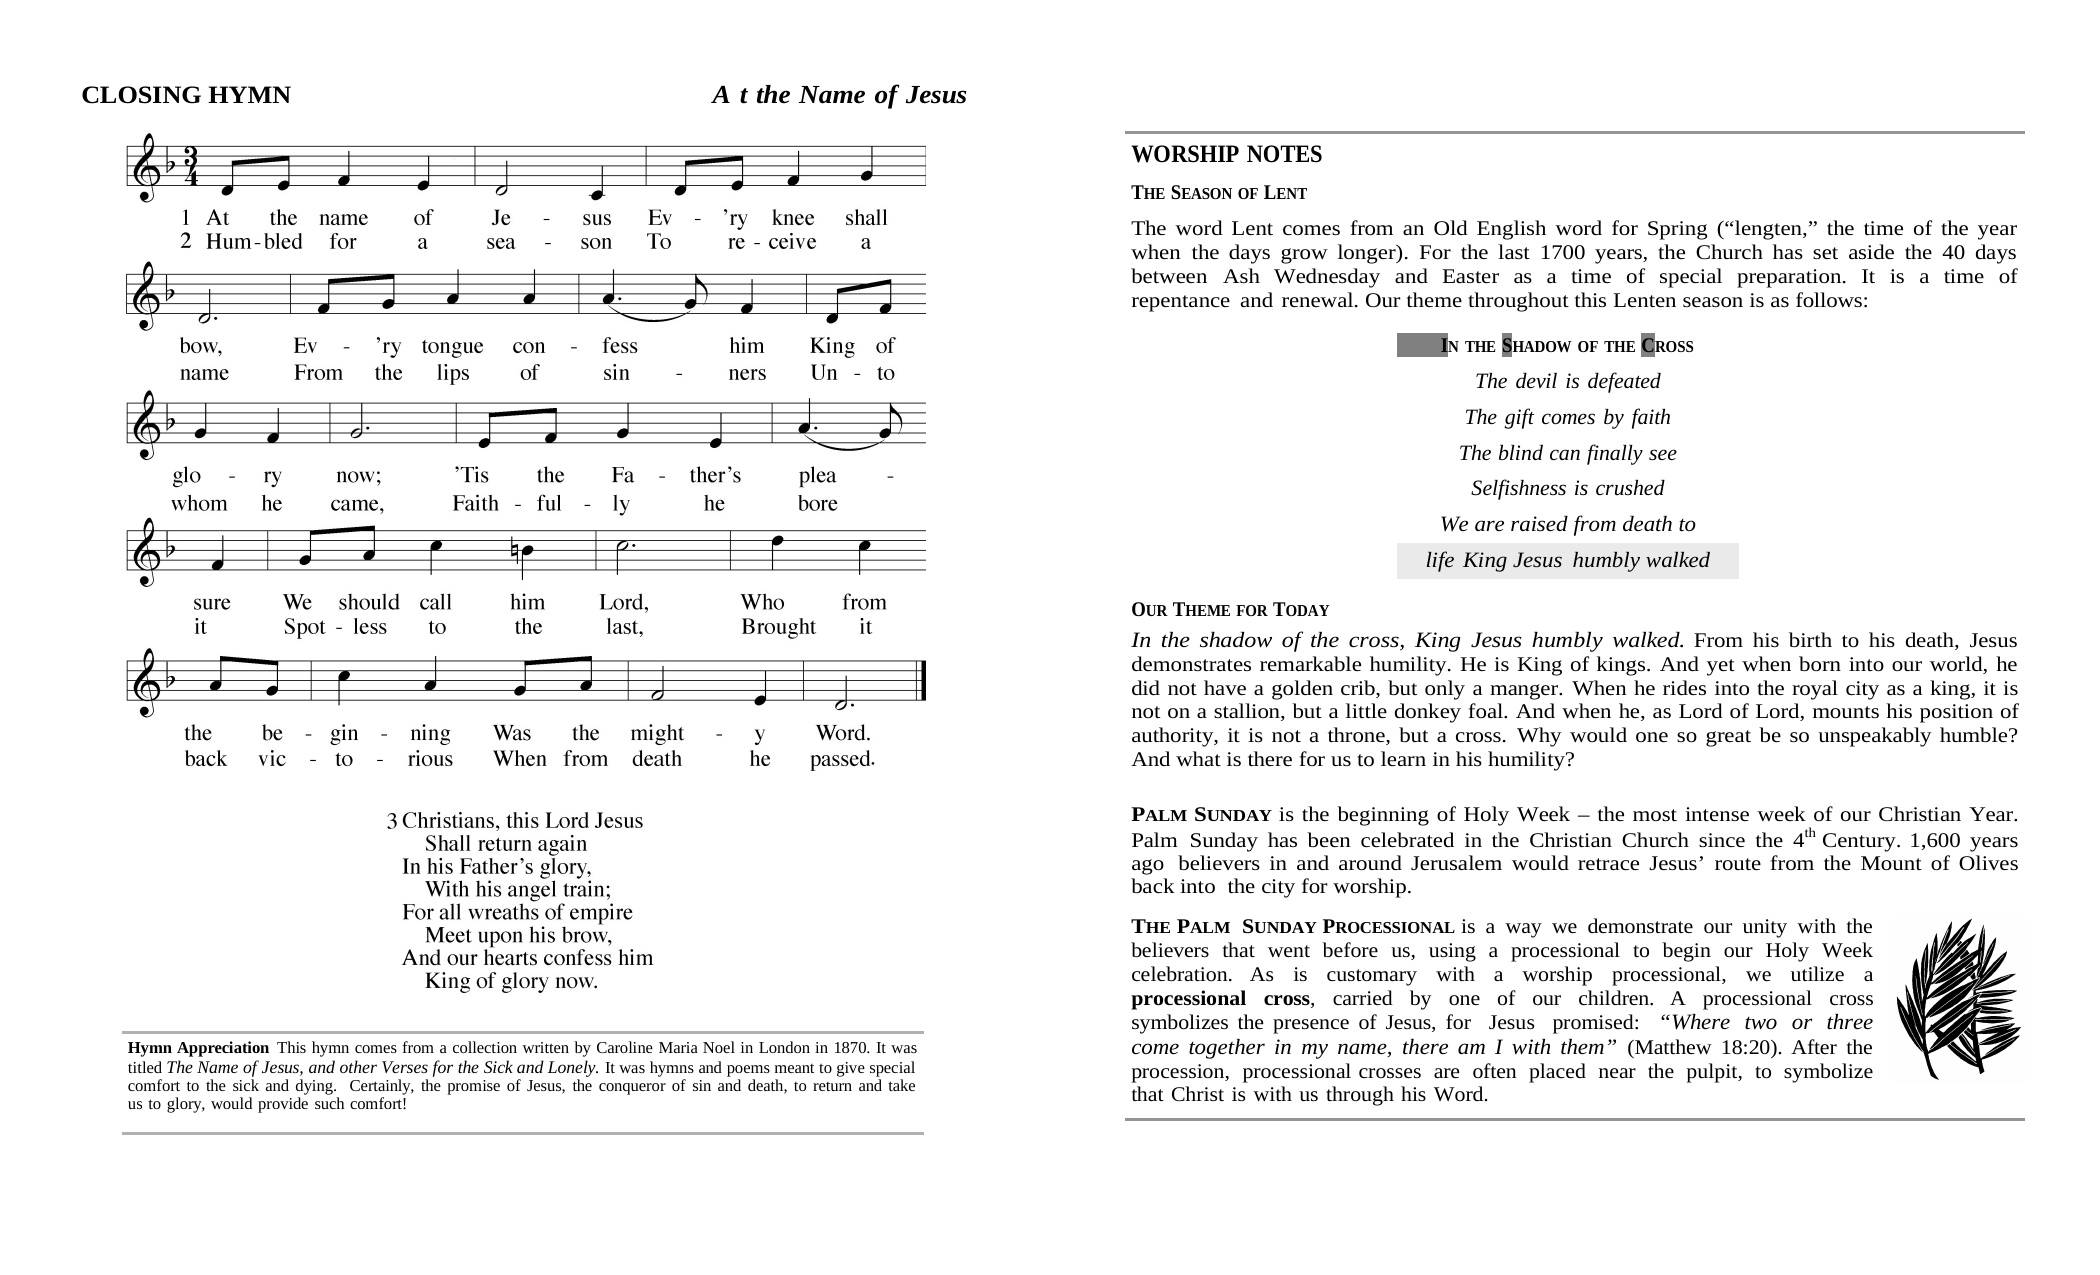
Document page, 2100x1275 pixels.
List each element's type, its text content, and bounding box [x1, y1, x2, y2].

picture [1894, 915, 2026, 1084]
text The word Lent comes from an Old English word for Spring (“lengten,” the time of the year when the days grow longer). For the last 1700 years, the Church has set aside the 40 days between Ash Wednesday and Easter as a time of special preparation. It is a time of repentance and renewal. Our theme throughout this Lenten season is as follows: [1131, 216, 2018, 312]
text In the shadow of the cross, King Jesus humbly walked. From his birth to his death, Jesus demonstrates remarkable humility. He is King of kings. And yet when born into our world, he did not have a golden crib, but only a manger. When he rides into the royal city as a king, it is not on a stallion, but a little donkey foal. And when he, as Lord of Lord, mounts his position of authority, it is not a throne, but a cross. Why would one so great be so unspeakably humble? And what is there for us to learn in his humility? [1131, 628, 2019, 771]
text THE PALM SUNDAY PROCESSIONAL is a way we demonstrate our unity with the believers that went before us, using a processional to begin our Holy Week celebration. As is customary with a worship processional, we utilize a processional cross, carried by one of our children. A processional cross symbolizes the presence of Jesus, for Jesus promised: “Where two or three come together in my name, there am I with them” (Matthew 18:20). After the procession, processional crosses are often placed near the pulpit, to symbolize that Christ is with us through his Word. [1131, 915, 1874, 1106]
text WORSHIP NOTES [1131, 139, 2035, 168]
text IN THE SHADOW OF THE CROSS [1655, 333, 2035, 357]
text CLOSING HYMN A t the Name of Jesus [81, 79, 969, 109]
text Hymn Appreciation This hymn comes from a collection written by Caroline Maria Noel in London in 1870. It was titled The Name of Jesus, and other Verses for the Sick and Lonely. It was hymns and poems meant to give special comfort to the sick and dying. Certainly, the promise of Jesus, the conqueror of sin and death, to return and take us to glory, would provide such comfort! [128, 1039, 917, 1113]
text We are raised from death to life King Jesus humbly walked [1423, 511, 1712, 572]
text THE SEASON OF LENT [1131, 180, 2035, 204]
text The devil is defeated The gift comes by faith The blind can finally see Selfishness is crushed [1458, 368, 1678, 501]
text IN THE SHADOW OF THE CROSS [1512, 333, 1641, 357]
text PALM SUNDAY is the beginning of Holy Week – the most intense week of our Christian Year. Palm Sunday has been celebrated in the Christian Church since the 4th Century. 1,600 years ago believers in and around Jerusalem would retrace Jesus’ route from the Mount of Olives back into the city for worship. [1131, 803, 2019, 898]
text OUR THEME FOR TODAY [1131, 596, 2035, 621]
picture [124, 121, 926, 1017]
